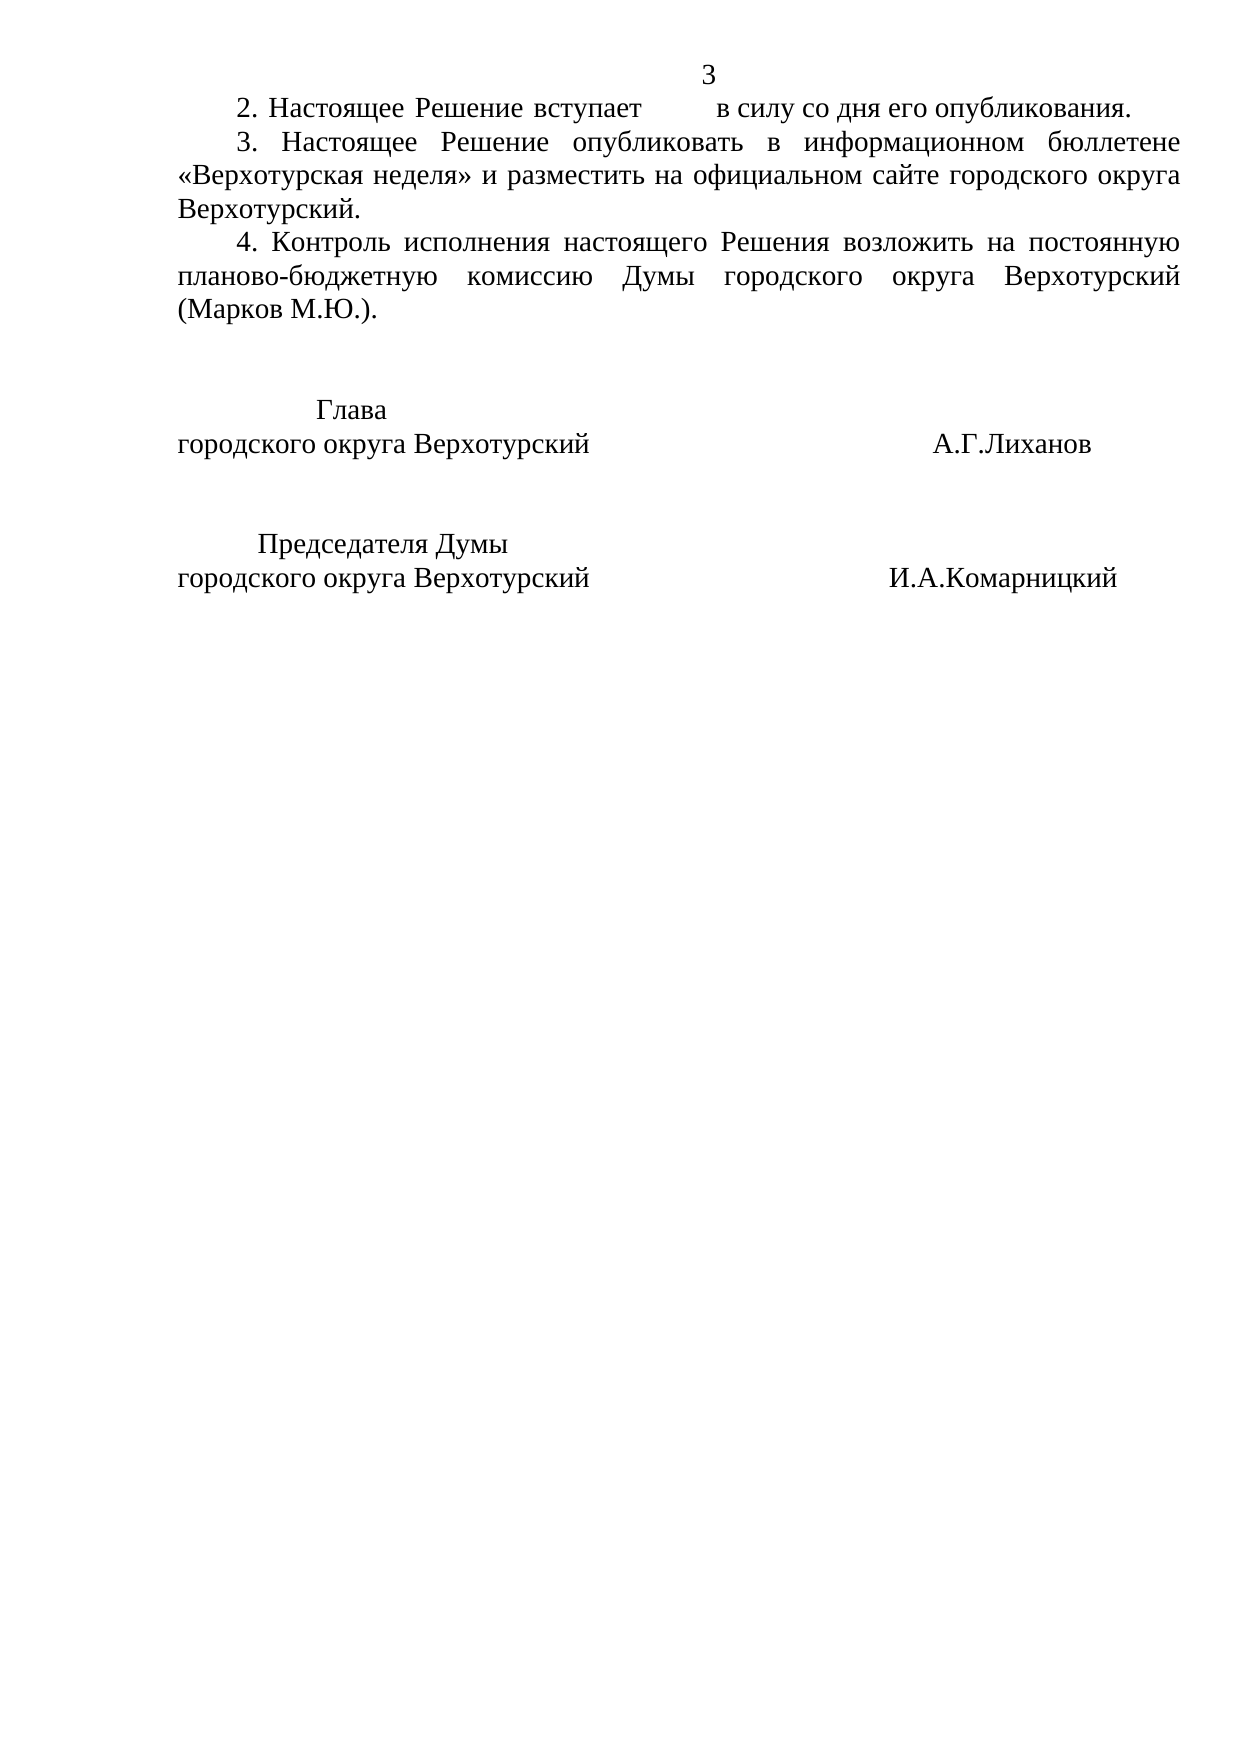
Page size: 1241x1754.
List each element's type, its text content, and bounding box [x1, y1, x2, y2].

text Глава [177, 392, 1181, 426]
text 4. Контроль исполнения настоящего Решения возложить на постоянную планово-бюджетную комиссию Думы городского округа Верхотурский (Марков М.Ю.). [177, 224, 1181, 325]
text 2. Настоящее Решение вступает в силу со дня его опубликования. [177, 90, 1181, 124]
text городского округа Верхотурский И.А.Комарницкий [177, 560, 1181, 593]
text городского округа Верхотурский А.Г.Лиханов [177, 426, 1181, 459]
text 3. Настоящее Решение опубликовать в информационном бюллетене «Верхотурская неделя» и разместить на официальном сайте городского округа Верхотурский. [177, 124, 1181, 224]
text Председателя Думы [177, 526, 1181, 560]
